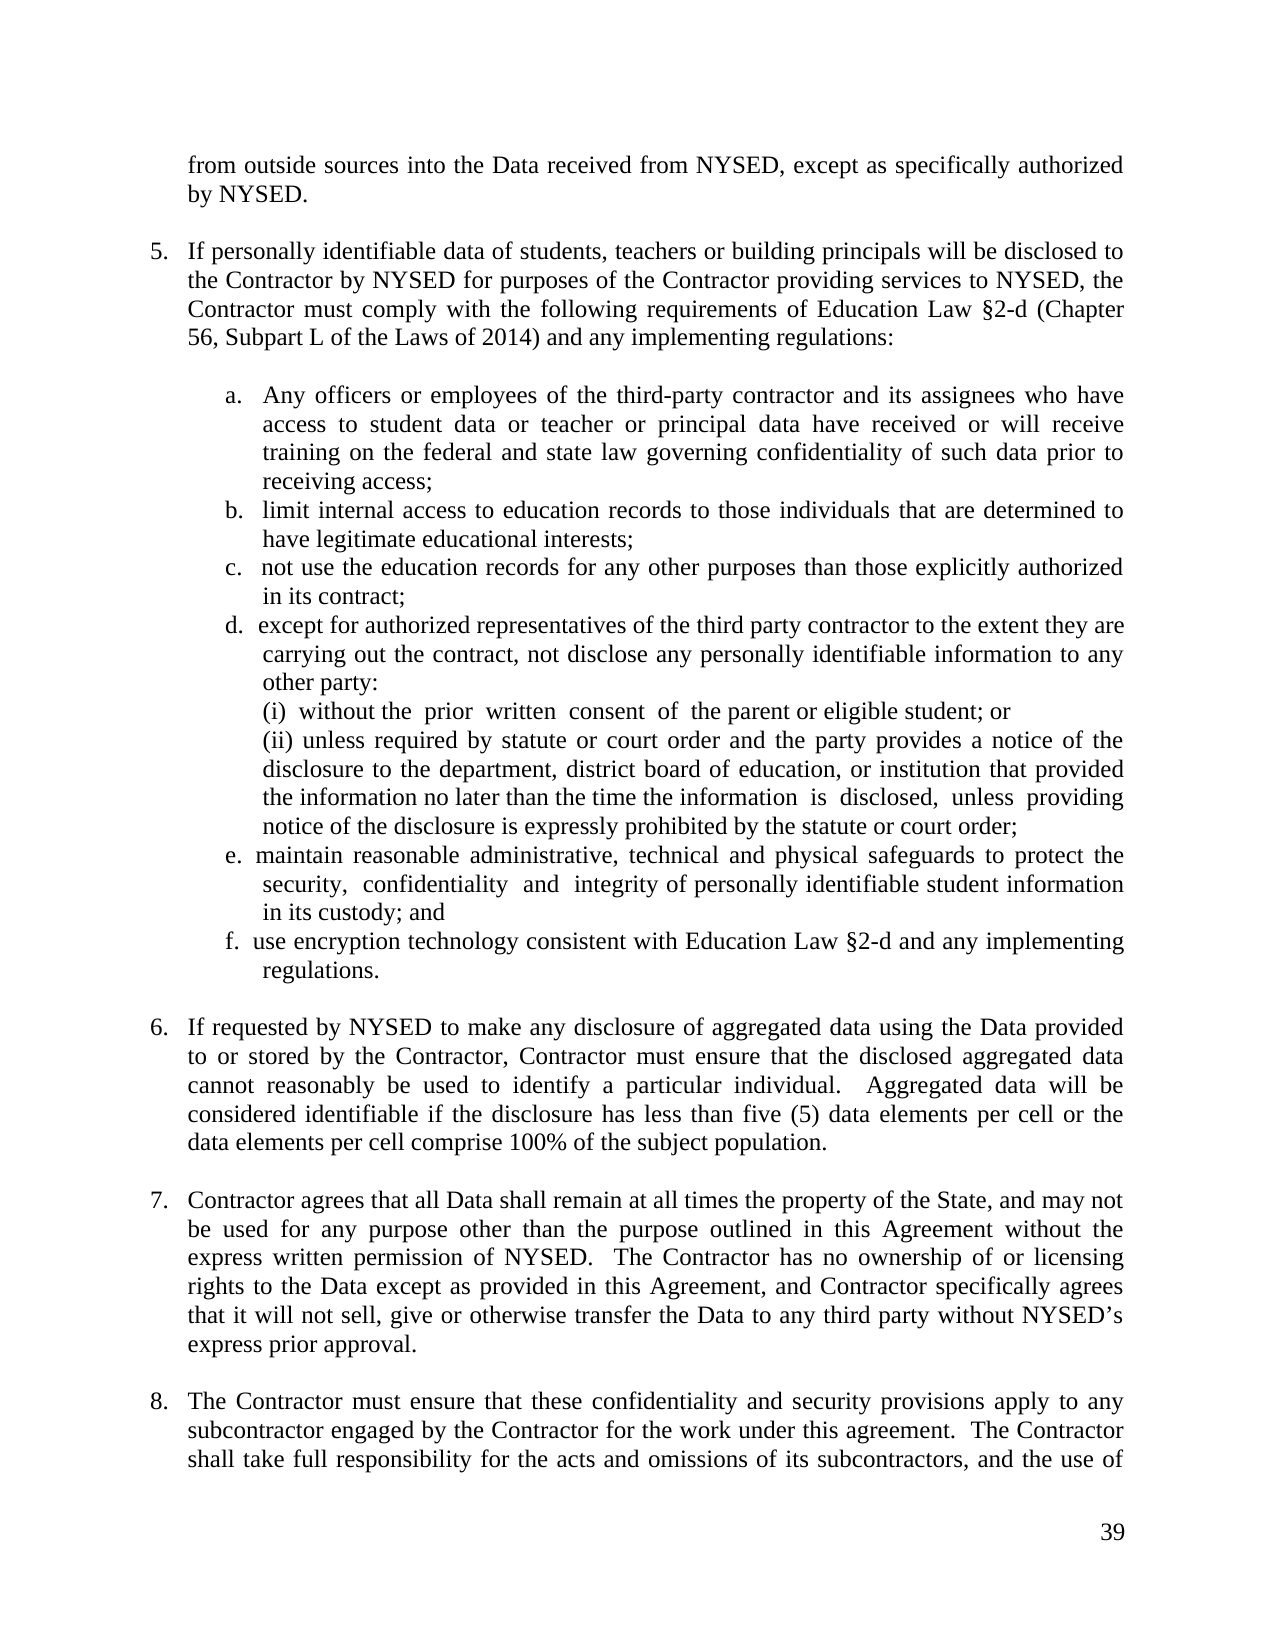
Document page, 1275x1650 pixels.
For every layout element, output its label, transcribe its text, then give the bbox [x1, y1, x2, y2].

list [150, 150, 1125, 207]
list limit internal access to education records to those individuals that are determined to have legitimate educational interests; [225, 495, 1125, 552]
list except for authorized representatives of the third party contractor to the extent they are carrying out the contract, not disclose any personally identifiable information to any other party: [225, 610, 1125, 696]
list If personally identifiable data of students, teachers or building principals will be disclosed to the Contractor by NYSED for purposes of the Contractor providing services to NYSED, the Contractor must comply with the following requirements of Education Law §2-d (Chapter 56, Subpart L of the Laws of 2014) and any implementing regulations: [150, 236, 1125, 351]
text (i) without the prior written consent of the parent or eligible student; or [262, 696, 1125, 725]
list maintain reasonable administrative, technical and physical safeguards to protect the security, confidentiality and integrity of personally identifiable student information in its custody; and [225, 840, 1125, 926]
list use encryption technology consistent with Education Law §2-d and any implementing regulations. [225, 926, 1125, 984]
list If requested by NYSED to make any disclosure of aggregated data using the Data provided to or stored by the Contractor, Contractor must ensure that the disclosed aggregated data cannot reasonably be used to identify a particular individual. Aggregated data will be considered identifiable if the disclosure has less than five (5) data elements per cell or the data elements per cell comprise 100% of the subject population. [150, 1012, 1125, 1156]
list Any officers or employees of the third-party contractor and its assignees who have access to student data or teacher or principal data have received or will receive training on the federal and state law governing confidentiality of such data prior to receiving access; [225, 380, 1125, 495]
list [150, 1386, 1125, 1472]
list not use the education records for any other purposes than those explicitly authorized in its contract; [225, 552, 1125, 610]
text (ii) unless required by statute or court order and the party provides a notice of the disclosure to the department, district board of education, or institution that provided the information no later than the time the information is disclosed, unless providing notice of the disclosure is expressly prohibited by the statute or court order; [262, 725, 1125, 840]
list Contractor agrees that all Data shall remain at all times the property of the State, and may not be used for any purpose other than the purpose outlined in this Agreement without the express written permission of NYSED. The Contractor has no ownership of or licensing rights to the Data except as provided in this Agreement, and Contractor specifically agrees that it will not sell, give or otherwise transfer the Data to any third party without NYSED’s express prior approval. [150, 1185, 1125, 1357]
